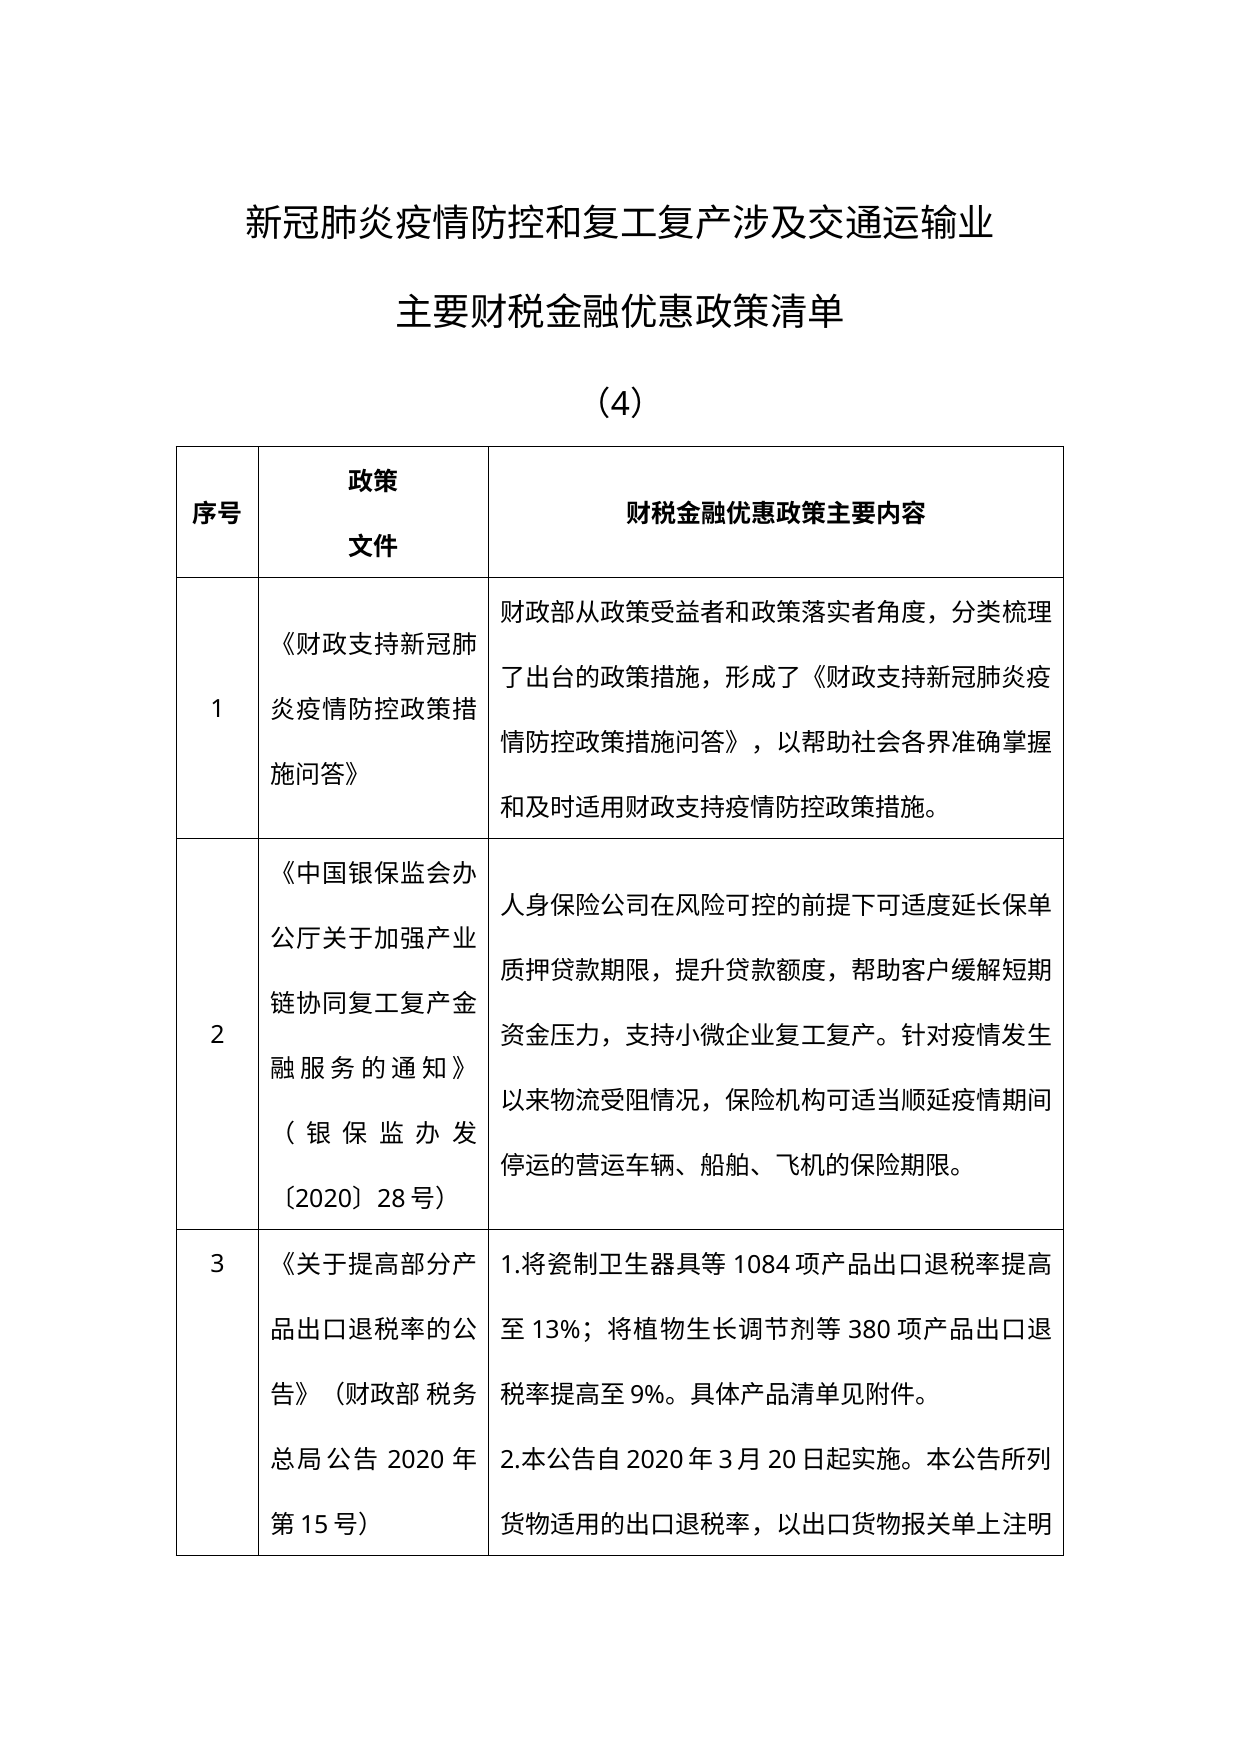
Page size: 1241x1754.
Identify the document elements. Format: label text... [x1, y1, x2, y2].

table_cell 财政部从政策受益者和政策落实者角度，分类梳理了出台的政策措施，形成了《财政支持新冠肺炎疫情防控政策措施问答》，以帮助社会各界准确掌握和及时适用财政支持疫情防控政策措施。 [489, 578, 1063, 838]
table_cell 《中国银保监会办公厅关于加强产业链协同复工复产金融服务的通知》（银保监办发〔2020〕28号） [259, 839, 488, 1229]
table_cell 《财政支持新冠肺炎疫情防控政策措施问答》 [259, 578, 488, 838]
table_header 序号 [177, 447, 258, 577]
table_cell 2 [177, 839, 258, 1229]
text （4） [187, 357, 1053, 429]
table_cell 1 [177, 578, 258, 838]
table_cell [489, 1230, 1063, 1555]
table_cell 人身保险公司在风险可控的前提下可适度延长保单质押贷款期限，提升贷款额度，帮助客户缓解短期资金压力，支持小微企业复工复产。针对疫情发生以来物流受阻情况，保险机构可适当顺延疫情期间停运的营运车辆、船舶、飞机的保险期限。 [489, 839, 1063, 1229]
text 新冠肺炎疫情防控和复工复产涉及交通运输业 [187, 178, 1053, 251]
table_header 政策 文件 [259, 447, 488, 577]
table_cell 3 [177, 1230, 258, 1555]
text 主要财税金融优惠政策清单 [187, 267, 1053, 340]
table_cell 《关于提高部分产品出口退税率的公告》（财政部 税务总局公告2020年第15号） [259, 1230, 488, 1555]
table_header 财税金融优惠政策主要内容 [489, 447, 1063, 577]
